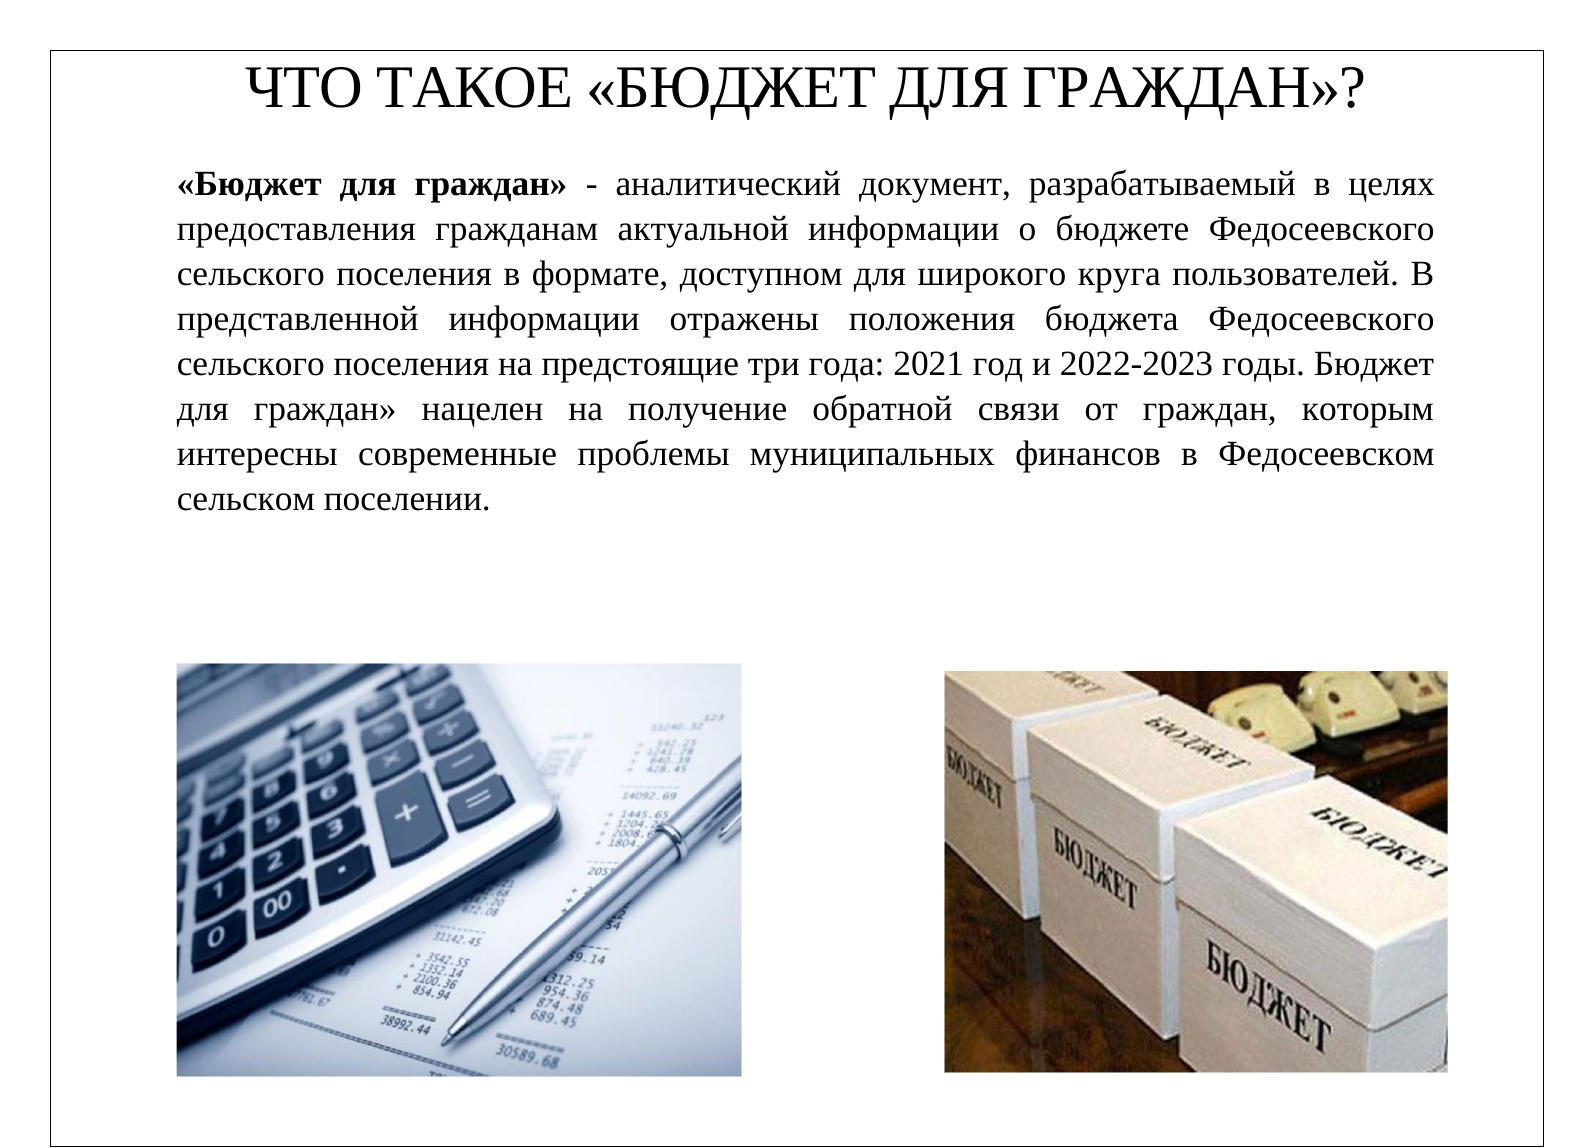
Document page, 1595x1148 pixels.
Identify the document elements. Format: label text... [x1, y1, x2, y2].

picture [176, 662, 743, 1078]
text «Бюджет для граждан» - аналитический документ, разрабатываемый в целях предоставления гражданам актуальной информации о бюджете Федосеевского сельского поселения в формате, доступном для широкого круга пользователей. В представленной информации отражены положения бюджета Федосеевского сельского поселения на предстоящие три года: 2021 год и 2022-2023 годы. Бюджет для граждан» нацелен на получение обратной связи от граждан, которым интересны современные проблемы муниципальных финансов в Федосеевском сельском поселении. [177, 160, 1436, 520]
text ЧТО ТАКОЕ «БЮДЖЕТ ДЛЯ ГРАЖДАН»? [177, 59, 1436, 119]
picture [943, 671, 1448, 1074]
